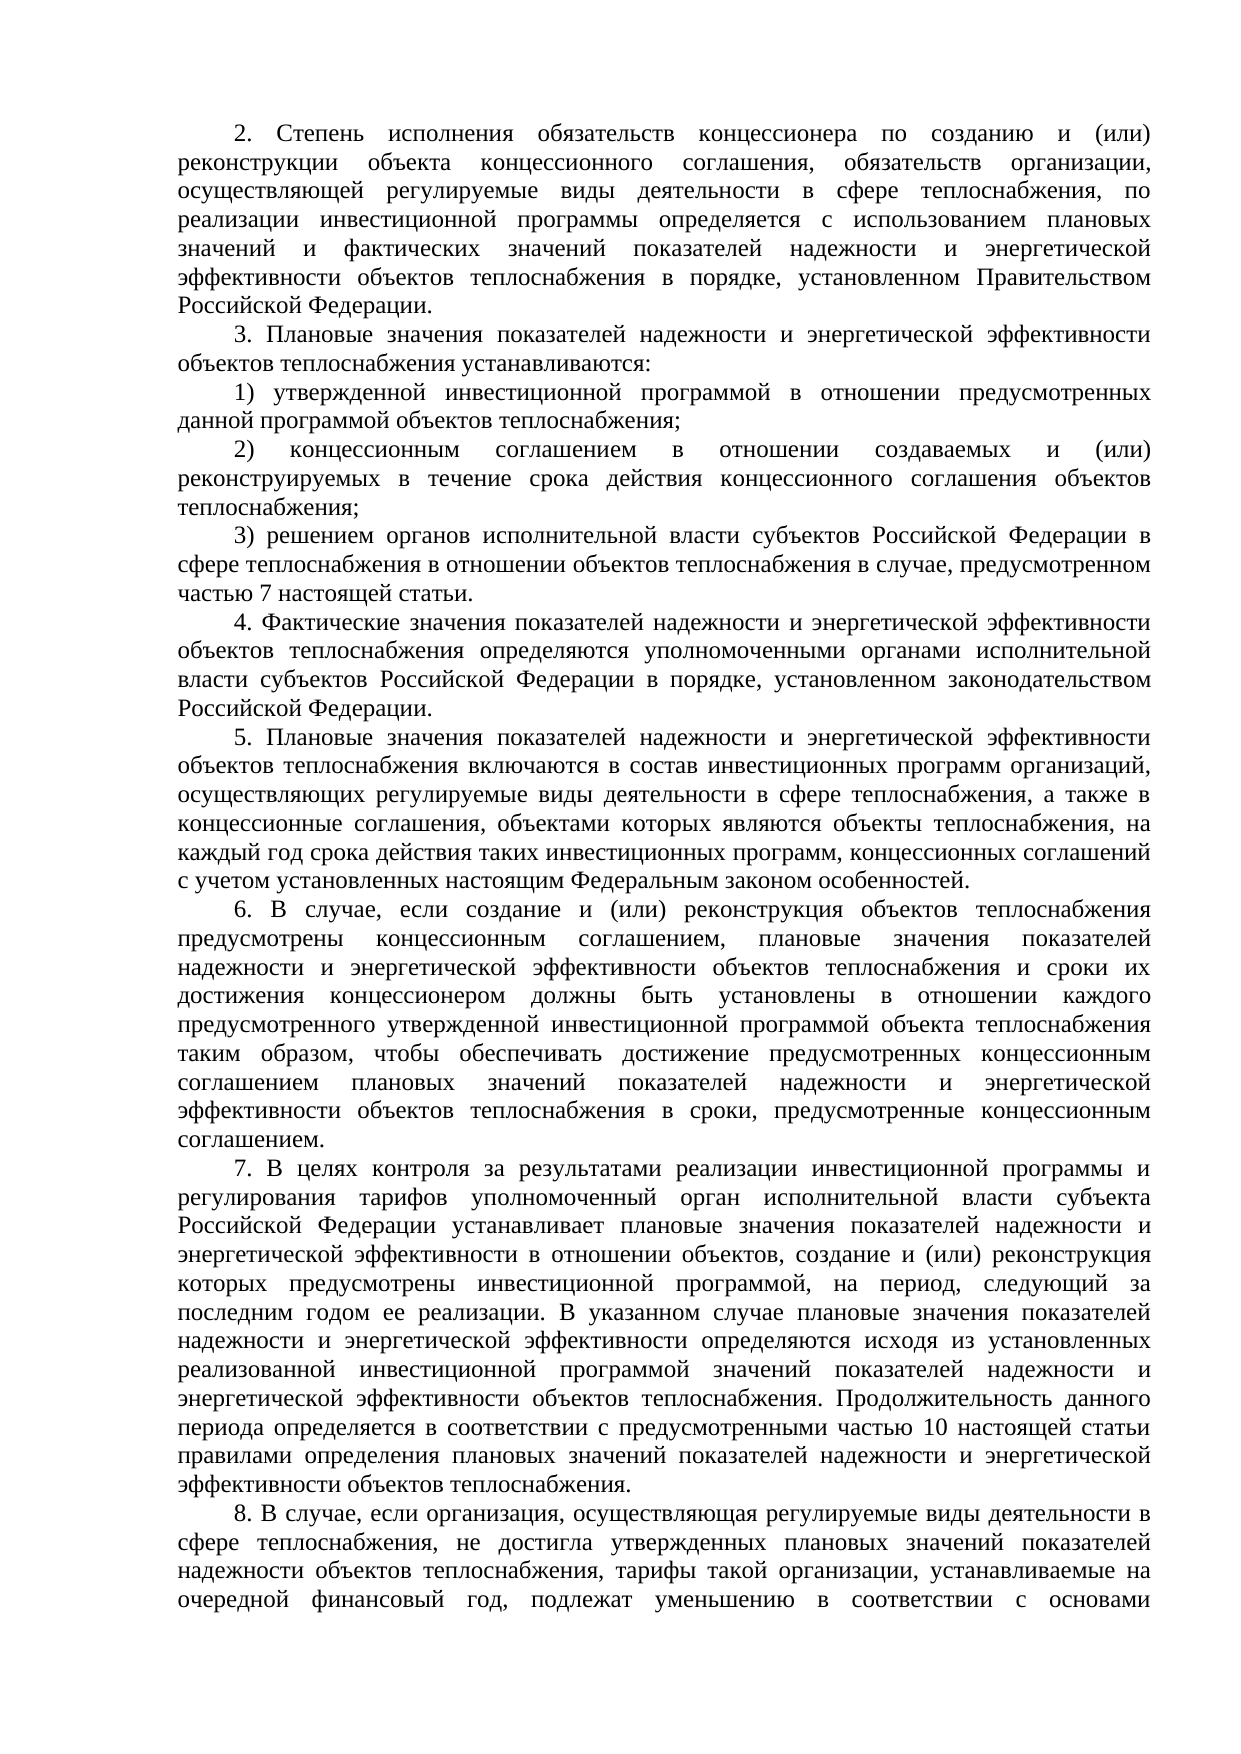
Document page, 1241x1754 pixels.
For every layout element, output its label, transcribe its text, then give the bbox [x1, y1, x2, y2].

text 7. В целях контроля за результатами реализации инвестиционной программы и регулирования тарифов уполномоченный орган исполнительной власти субъекта Российской Федерации устанавливает плановые значения показателей надежности и энергетической эффективности в отношении объектов, создание и (или) реконструкция которых предусмотрены инвестиционной программой, на период, следующий за последним годом ее реализации. В указанном случае плановые значения показателей надежности и энергетической эффективности определяются исходя из установленных реализованной инвестиционной программой значений показателей надежности и энергетической эффективности объектов теплоснабжения. Продолжительность данного периода определяется в соответствии с предусмотренными частью 10 настоящей статьи правилами определения плановых значений показателей надежности и энергетической эффективности объектов теплоснабжения. [177, 1153, 1152, 1498]
text 6. В случае, если создание и (или) реконструкция объектов теплоснабжения предусмотрены концессионным соглашением, плановые значения показателей надежности и энергетической эффективности объектов теплоснабжения и сроки их достижения концессионером должны быть установлены в отношении каждого предусмотренного утвержденной инвестиционной программой объекта теплоснабжения таким образом, чтобы обеспечивать достижение предусмотренных концессионным соглашением плановых значений показателей надежности и энергетической эффективности объектов теплоснабжения в сроки, предусмотренные концессионным соглашением. [177, 894, 1152, 1153]
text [177, 1498, 1152, 1613]
text 3) решением органов исполнительной власти субъектов Российской Федерации в сфере теплоснабжения в отношении объектов теплоснабжения в случае, предусмотренном частью 7 настоящей статьи. [177, 521, 1152, 607]
text 2. Степень исполнения обязательств концессионера по созданию и (или) реконструкции объекта концессионного соглашения, обязательств организации, осуществляющей регулируемые виды деятельности в сфере теплоснабжения, по реализации инвестиционной программы определяется с использованием плановых значений и фактических значений показателей надежности и энергетической эффективности объектов теплоснабжения в порядке, установленном Правительством Российской Федерации. [177, 118, 1152, 319]
text 5. Плановые значения показателей надежности и энергетической эффективности объектов теплоснабжения включаются в состав инвестиционных программ организаций, осуществляющих регулируемые виды деятельности в сфере теплоснабжения, а также в концессионные соглашения, объектами которых являются объекты теплоснабжения, на каждый год срока действия таких инвестиционных программ, концессионных соглашений с учетом установленных настоящим Федеральным законом особенностей. [177, 722, 1152, 894]
text 2) концессионным соглашением в отношении создаваемых и (или) реконструируемых в течение срока действия концессионного соглашения объектов теплоснабжения; [177, 434, 1152, 521]
text 3. Плановые значения показателей надежности и энергетической эффективности объектов теплоснабжения устанавливаются: [177, 319, 1152, 377]
text 4. Фактические значения показателей надежности и энергетической эффективности объектов теплоснабжения определяются уполномоченными органами исполнительной власти субъектов Российской Федерации в порядке, установленном законодательством Российской Федерации. [177, 607, 1152, 722]
text 1) утвержденной инвестиционной программой в отношении предусмотренных данной программой объектов теплоснабжения; [177, 377, 1152, 434]
